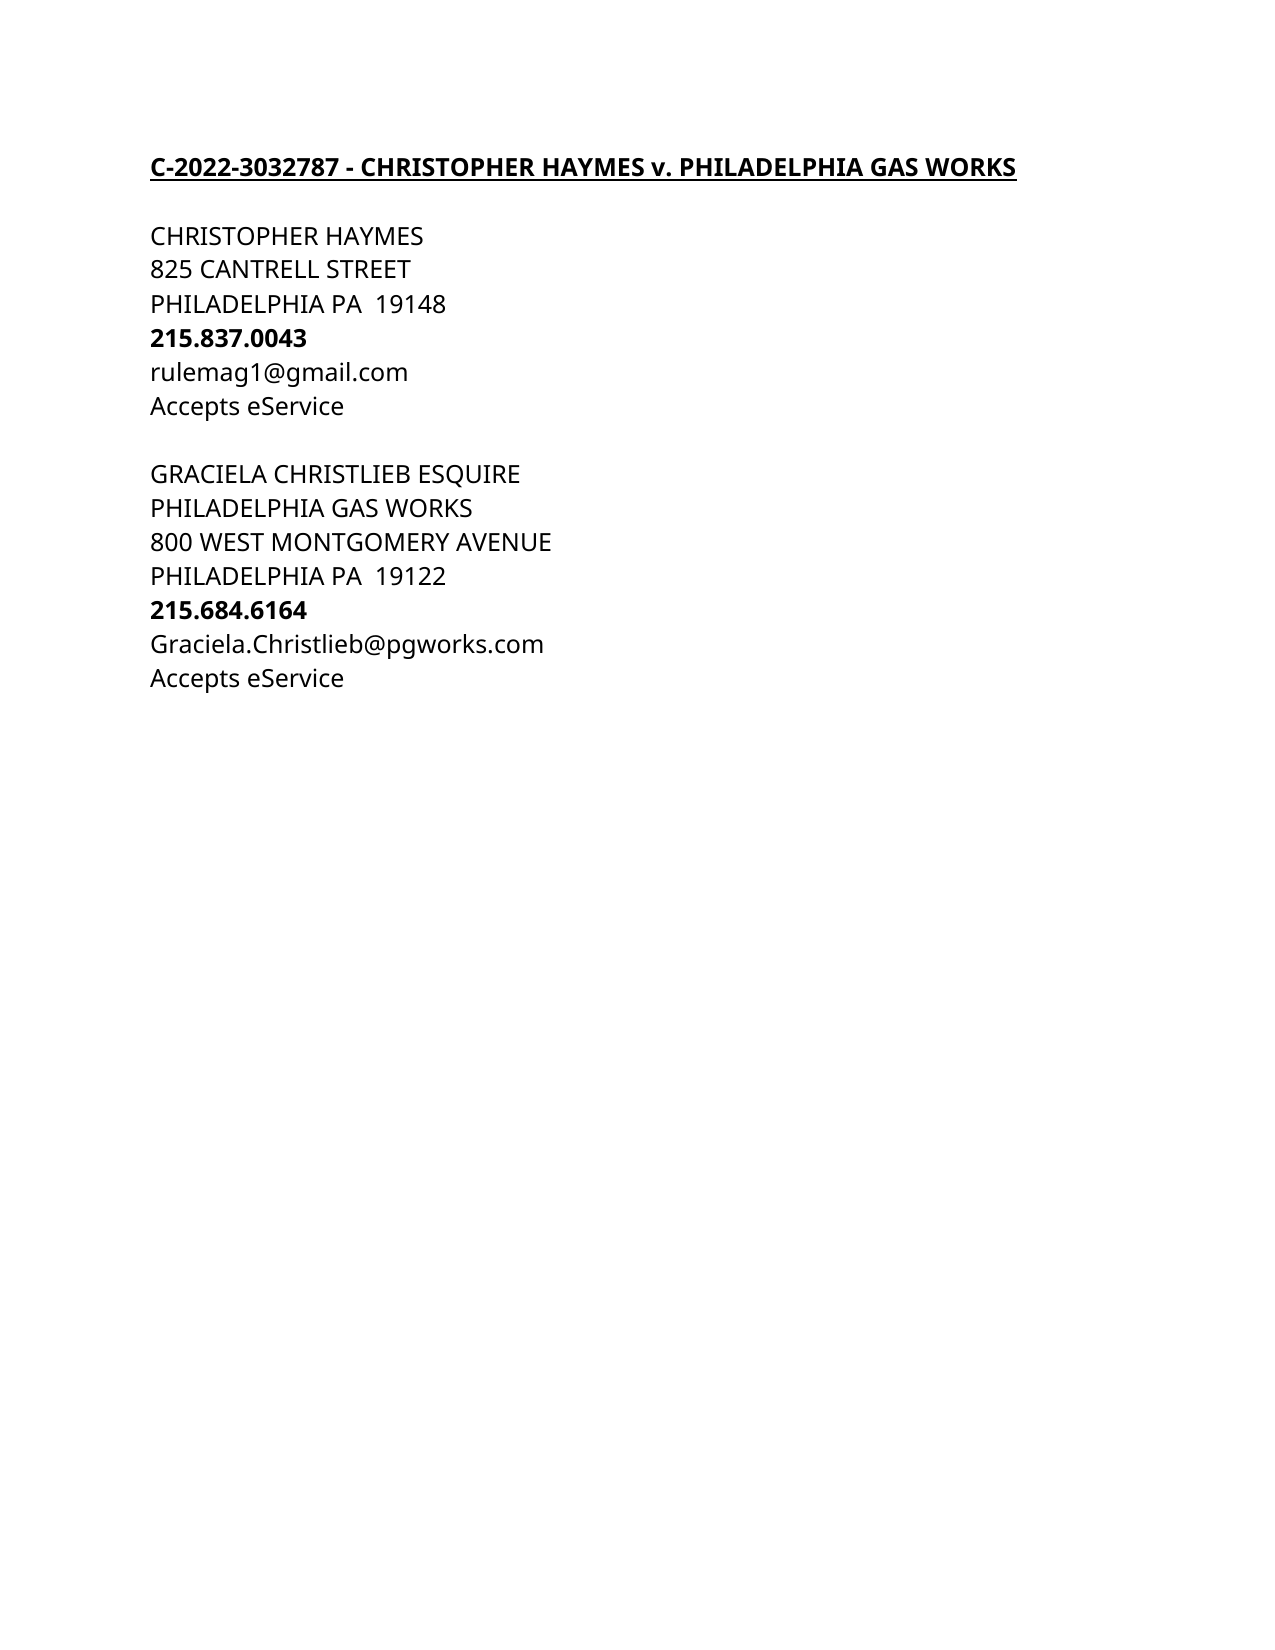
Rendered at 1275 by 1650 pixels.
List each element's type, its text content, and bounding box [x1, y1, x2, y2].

text C-2022-3032787 - CHRISTOPHER HAYMES v. PHILADELPHIA GAS WORKS CHRISTOPHER HAYMES 825 CANTRELL STREET PHILADELPHIA PA 19148 215.837.0043 rulemag1@gmail.com Accepts eService GRACIELA CHRISTLIEB ESQUIRE PHILADELPHIA GAS WORKS 800 WEST MONTGOMERY AVENUE PHILADELPHIA PA 19122 215.684.6164 Graciela.Christlieb@pgworks.com Accepts eService [150, 150, 1125, 719]
